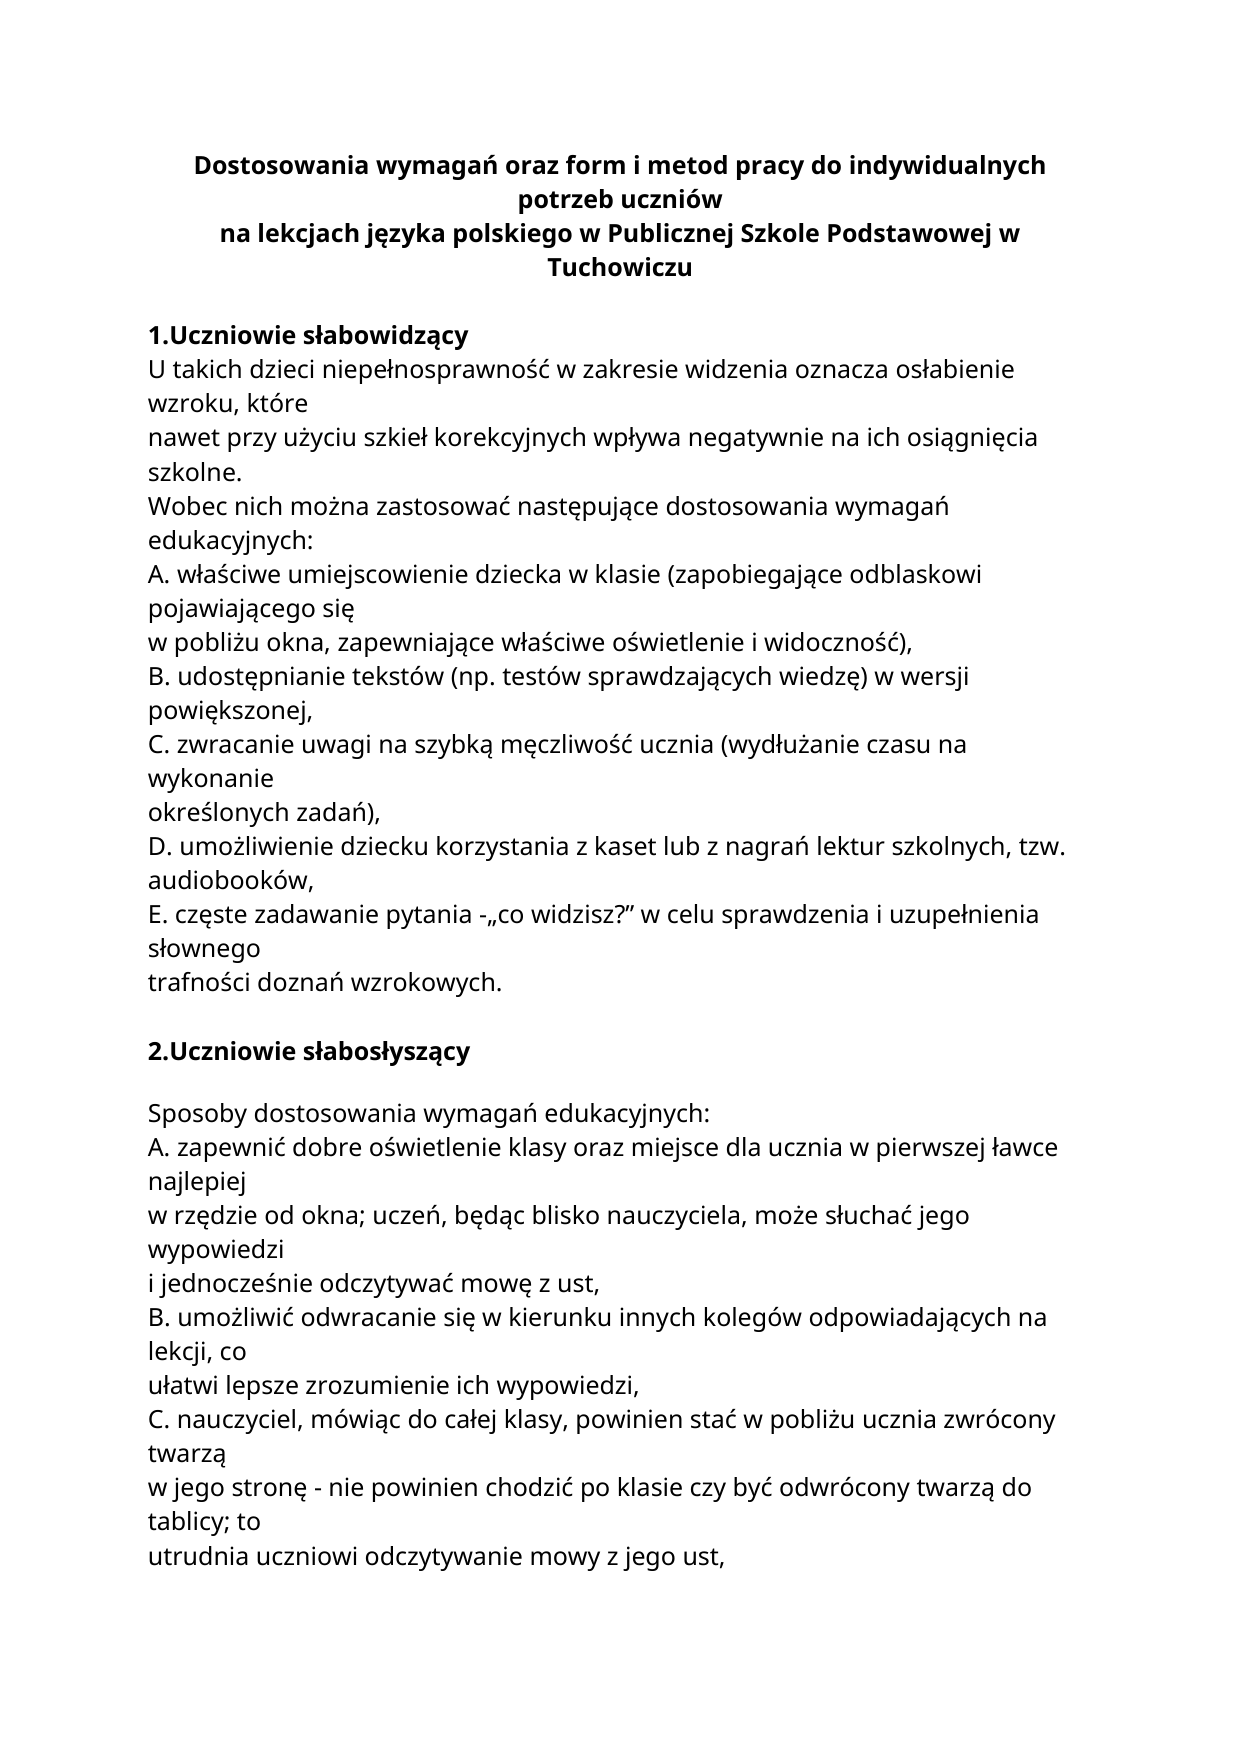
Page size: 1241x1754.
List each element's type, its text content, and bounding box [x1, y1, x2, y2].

text A. zapewnić dobre oświetlenie klasy oraz miejsce dla ucznia w pierwszej ławce najlepiej [148, 1129, 1093, 1197]
text D. umożliwienie dziecku korzystania z kaset lub z nagrań lektur szkolnych, tzw. [148, 829, 1093, 863]
text określonych zadań), [148, 795, 1093, 829]
text nawet przy użyciu szkieł korekcyjnych wpływa negatywnie na ich osiągnięcia szkolne. [148, 420, 1093, 488]
text w pobliżu okna, zapewniające właściwe oświetlenie i widoczność), [148, 624, 1093, 658]
text 2.Uczniowie słabosłyszący [148, 1033, 1093, 1067]
text w rzędzie od okna; uczeń, będąc blisko nauczyciela, może słuchać jego wypowiedzi [148, 1197, 1093, 1266]
text Sposoby dostosowania wymagań edukacyjnych: [148, 1095, 1093, 1129]
text na lekcjach języka polskiego w Publicznej Szkole Podstawowej w Tuchowiczu [148, 216, 1093, 284]
text E. częste zadawanie pytania -„co widzisz?” w celu sprawdzenia i uzupełnienia słownego [148, 897, 1093, 965]
text A. właściwe umiejscowienie dziecka w klasie (zapobiegające odblaskowi pojawiającego się [148, 556, 1093, 624]
text B. umożliwić odwracanie się w kierunku innych kolegów odpowiadających na lekcji, co [148, 1300, 1093, 1368]
text trafności doznań wzrokowych. [148, 965, 1093, 999]
text utrudnia uczniowi odczytywanie mowy z jego ust, [148, 1538, 1093, 1572]
text C. nauczyciel, mówiąc do całej klasy, powinien stać w pobliżu ucznia zwrócony twarzą [148, 1402, 1093, 1470]
text i jednocześnie odczytywać mowę z ust, [148, 1266, 1093, 1300]
text Wobec nich można zastosować następujące dostosowania wymagań edukacyjnych: [148, 488, 1093, 556]
text C. zwracanie uwagi na szybką męczliwość ucznia (wydłużanie czasu na wykonanie [148, 727, 1093, 795]
text ułatwi lepsze zrozumienie ich wypowiedzi, [148, 1368, 1093, 1402]
text w jego stronę - nie powinien chodzić po klasie czy być odwrócony twarzą do tablicy; to [148, 1470, 1093, 1538]
text Dostosowania wymagań oraz form i metod pracy do indywidualnych potrzeb uczniów [148, 148, 1093, 216]
text audiobooków, [148, 863, 1093, 897]
text U takich dzieci niepełnosprawność w zakresie widzenia oznacza osłabienie wzroku, które [148, 352, 1093, 420]
text B. udostępnianie tekstów (np. testów sprawdzających wiedzę) w wersji powiększonej, [148, 658, 1093, 727]
text 1.Uczniowie słabowidzący [148, 318, 1093, 352]
